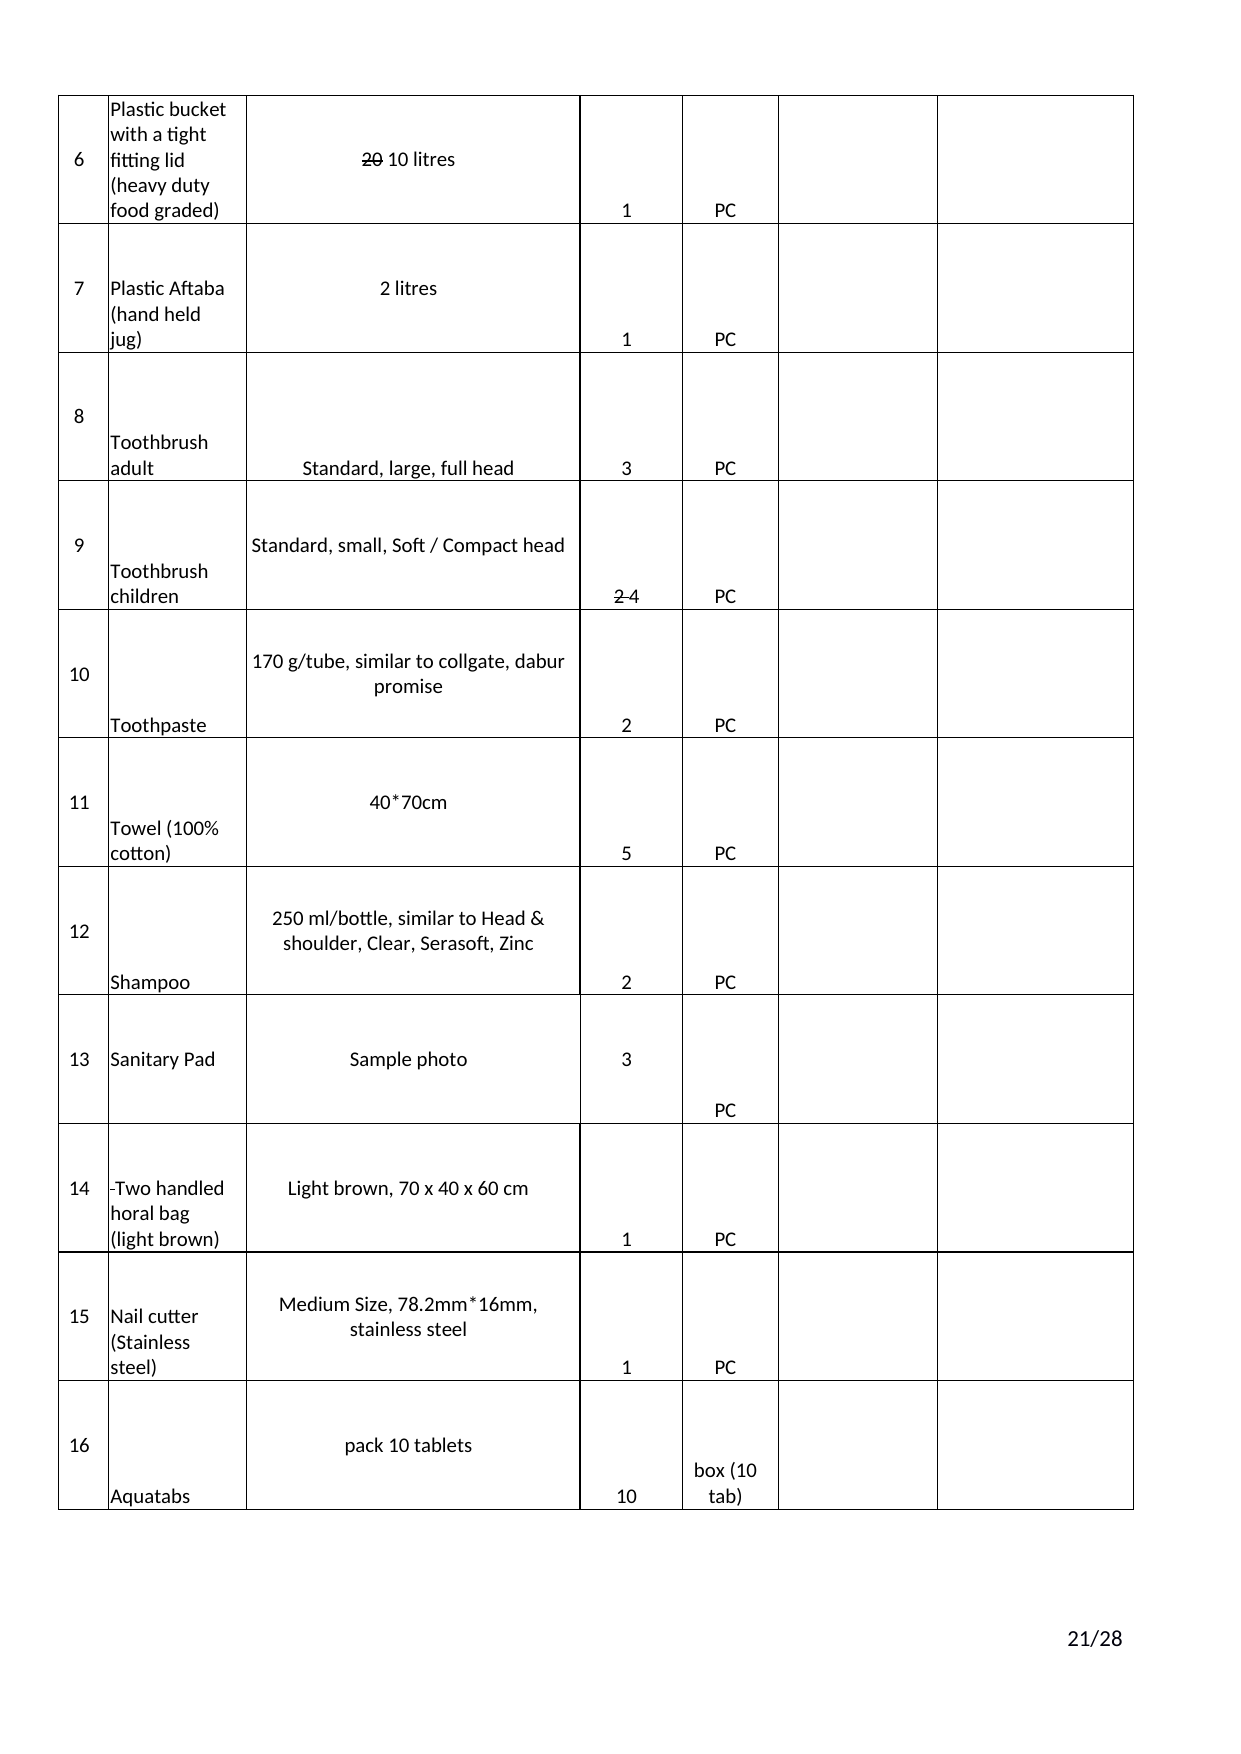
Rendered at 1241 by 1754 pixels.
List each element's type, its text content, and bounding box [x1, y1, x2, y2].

table_cell [938, 610, 1133, 737]
table_cell PC [683, 738, 778, 866]
table_cell Light brown, 70 x 40 x 60 cm [247, 1124, 579, 1251]
table_cell Aquatabs [109, 1381, 246, 1508]
table_cell Sample photo [247, 995, 580, 1123]
table_cell box (10 tab) [683, 1381, 778, 1508]
table_cell PC [683, 995, 778, 1123]
table_cell [779, 610, 937, 737]
table_cell 14 [59, 1124, 108, 1251]
table_cell 10 [581, 1381, 682, 1508]
table_cell 9 [59, 481, 108, 609]
table_cell Standard, small, Soft / Compact head [247, 481, 579, 609]
table_cell 2 litres [247, 224, 579, 352]
table_cell [938, 1381, 1133, 1508]
table_cell [938, 995, 1133, 1123]
table_cell 3 [581, 353, 682, 480]
table_cell 10 [59, 610, 108, 737]
table_cell [779, 224, 937, 352]
table_cell Towel (100% cotton) [109, 738, 246, 866]
table_cell [779, 96, 937, 223]
table_cell 20 10 litres [247, 96, 579, 223]
table_cell [938, 353, 1133, 480]
table_cell 170 g/tube, similar to collgate, dabur promise [247, 610, 579, 737]
table_cell [779, 481, 937, 609]
table_cell 40*70cm [247, 738, 579, 866]
table_cell PC [683, 610, 778, 737]
table_cell Plastic Aftaba (hand held jug) [109, 224, 246, 352]
table_cell PC [683, 353, 778, 480]
table_cell Medium Size, 78.2mm*16mm, stainless steel [247, 1253, 579, 1380]
table_cell 11 [59, 738, 108, 866]
table_cell [779, 995, 937, 1123]
table_cell 3 [581, 995, 682, 1123]
table_cell 1 [581, 1253, 682, 1380]
table_cell 5 [581, 738, 682, 866]
table_cell 6 [59, 96, 108, 223]
table_cell 13 [59, 995, 108, 1123]
table_cell Nail cutter (Stainless steel) [109, 1253, 246, 1380]
table_cell [938, 1253, 1133, 1380]
table_cell [938, 867, 1133, 994]
table_cell Two handled horal bag (light brown) [109, 1124, 246, 1251]
table_cell PC [683, 867, 778, 994]
table_cell PC [683, 481, 778, 609]
table_cell PC [683, 96, 778, 223]
table_cell Sanitary Pad [109, 995, 246, 1123]
table_cell 7 [59, 224, 108, 352]
table_cell [938, 481, 1133, 609]
table_cell Shampoo [109, 867, 246, 994]
table_cell 8 [59, 353, 108, 480]
table_cell Toothpaste [109, 610, 246, 737]
table_cell [938, 1124, 1133, 1251]
table_cell 2 [581, 867, 682, 994]
table_cell [779, 1124, 937, 1251]
table_cell PC [683, 1253, 778, 1380]
table_cell 1 [581, 1124, 682, 1251]
table_cell 1 [581, 96, 682, 223]
table_cell 15 [59, 1253, 108, 1380]
table_cell [779, 1253, 937, 1380]
table_cell 16 [59, 1381, 108, 1508]
table_cell [779, 738, 937, 866]
table_cell PC [683, 224, 778, 352]
table_cell [938, 738, 1133, 866]
table_cell [938, 96, 1133, 223]
table_cell 250 ml/bottle, similar to Head & shoulder, Clear, Serasoft, Zinc [247, 867, 579, 994]
table_cell [779, 867, 937, 994]
table_cell 12 [59, 867, 108, 994]
table_cell Toothbrush children [109, 481, 246, 609]
table_cell [938, 224, 1133, 352]
table_cell Toothbrush adult [109, 353, 246, 480]
table_cell [779, 1381, 937, 1508]
table_cell Plastic bucket with a tight fitting lid (heavy duty food graded) [109, 96, 246, 223]
table_cell 2 [581, 610, 682, 737]
table_cell Standard, large, full head [247, 353, 579, 480]
table_cell 2 4 [581, 481, 682, 609]
table_cell 1 [581, 224, 682, 352]
table_cell PC [683, 1124, 778, 1251]
table_cell pack 10 tablets [247, 1381, 579, 1508]
table_cell [779, 353, 937, 480]
